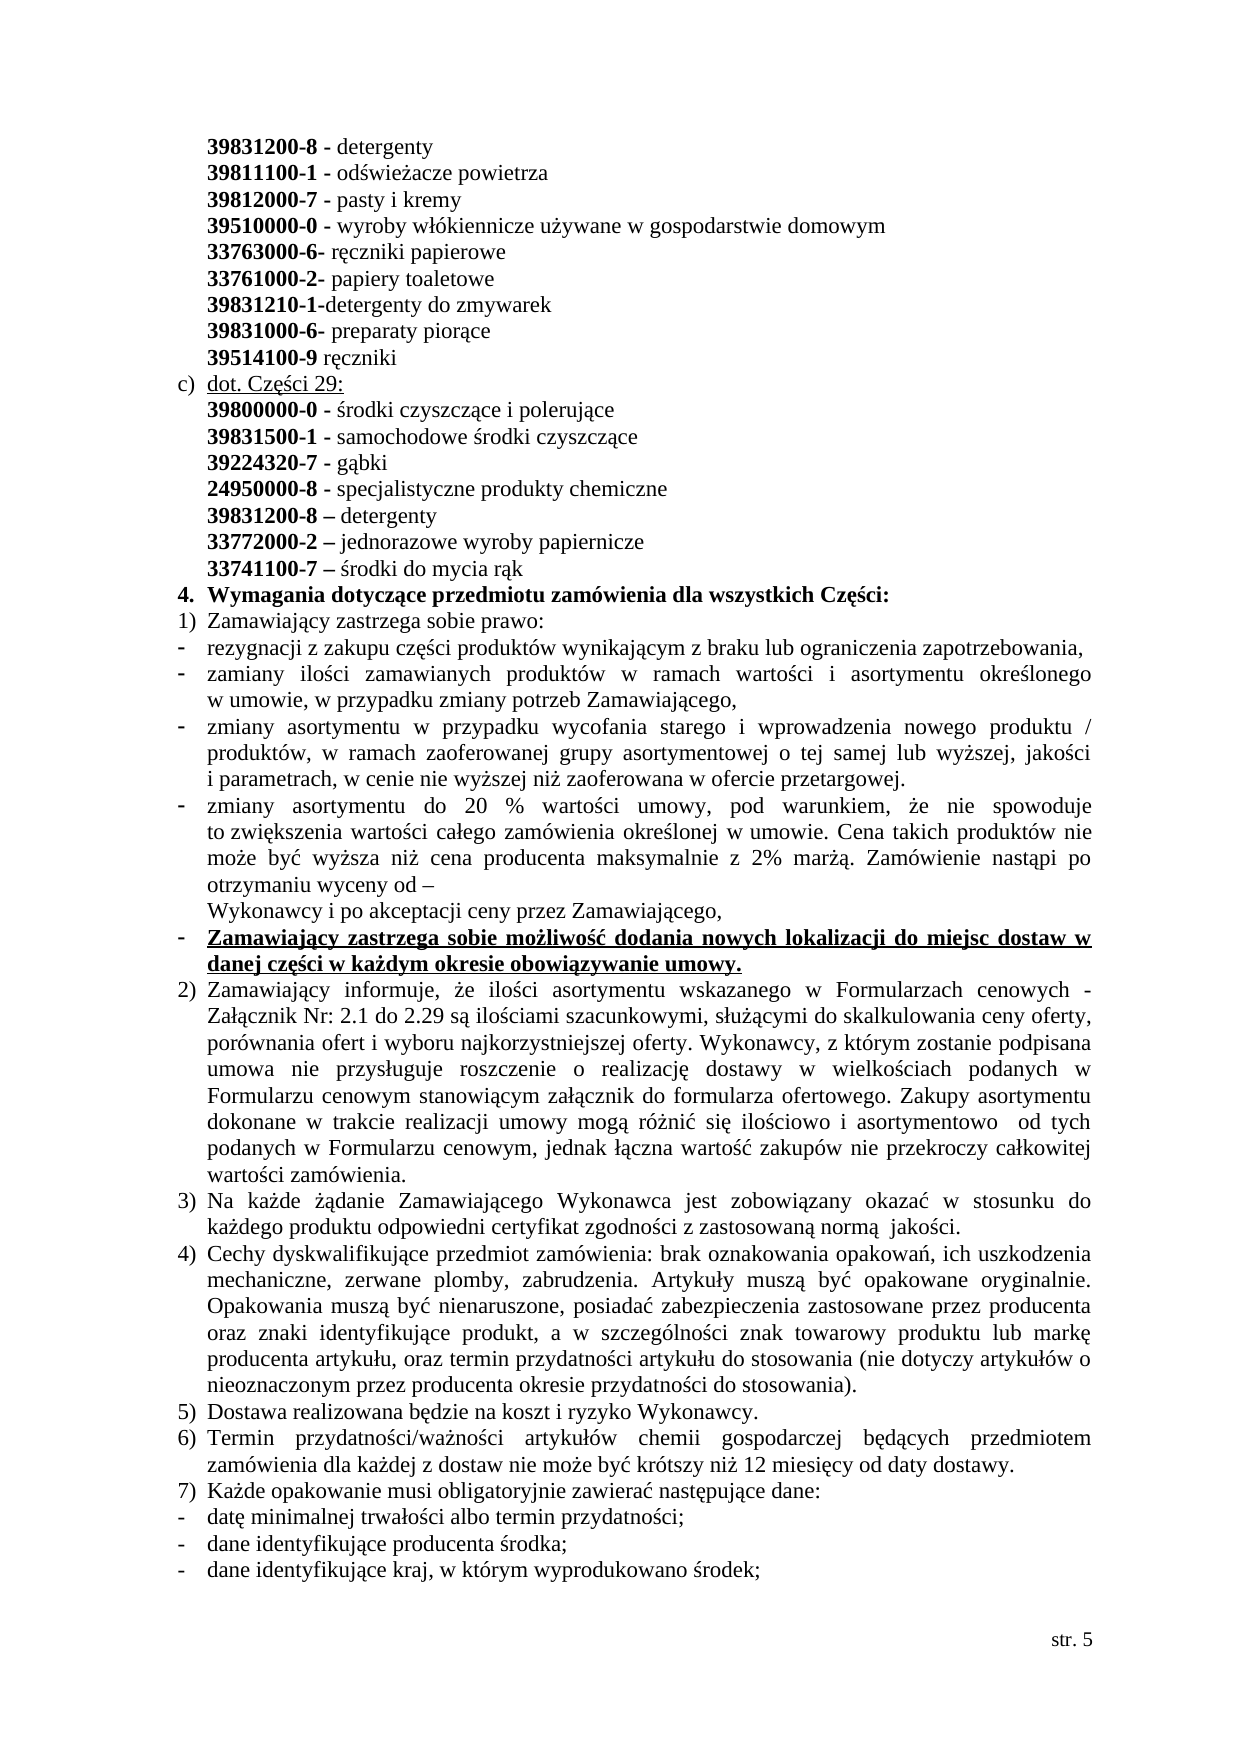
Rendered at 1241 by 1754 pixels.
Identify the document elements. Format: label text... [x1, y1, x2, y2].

text 39800000-0 - środki czyszczące i polerujące [177, 396, 1093, 423]
list Zamawiający zastrzega sobie prawo: [177, 607, 1093, 634]
list zmiany asortymentu w przypadku wycofania starego i wprowadzenia nowego produktu / produktów, w ramach zaoferowanej grupy asortymentowej o tej samej lub wyższej, jakości i parametrach, w cenie nie wyższej niż zaoferowana w ofercie przetargowej. [177, 713, 1093, 792]
text 39831500-1 - samochodowe środki czyszczące [177, 423, 1093, 449]
list datę minimalnej trwałości albo termin przydatności; [177, 1503, 1093, 1530]
list Dostawa realizowana będzie na koszt i ryzyko Wykonawcy. [177, 1398, 1093, 1424]
list Każde opakowanie musi obligatoryjnie zawierać następujące dane: [177, 1477, 1093, 1503]
text 33772000-2 – jednorazowe wyroby papiernicze [177, 528, 1093, 554]
list Zamawiający informuje, że ilości asortymentu wskazanego w Formularzach cenowych - Załącznik Nr: 2.1 do 2.29 są ilościami szacunkowymi, służącymi do skalkulowania ceny oferty, porównania ofert i wyboru najkorzystniejszej oferty. Wykonawcy, z którym zostanie podpisana umowa nie przysługuje roszczenie o realizację dostawy w wielkościach podanych w Formularzu cenowym stanowiącym załącznik do formularza ofertowego. Zakupy asortymentu dokonane w trakcie realizacji umowy mogą różnić się ilościowo i asortymentowo od tych podanych w Formularzu cenowym, jednak łączna wartość zakupów nie przekroczy całkowitej wartości zamówienia. [177, 976, 1093, 1187]
list Wymagania dotyczące przedmiotu zamówienia dla wszystkich Części: [177, 581, 1093, 607]
list 39831210-1-detergenty do zmywarek [177, 291, 1093, 317]
text 33741100-7 – środki do mycia rąk [177, 554, 1093, 581]
text 39831200-8 – detergenty [177, 502, 1093, 528]
list dane identyfikujące kraj, w którym wyprodukowano środek; [177, 1556, 1093, 1582]
list 39510000-0 - wyroby włókiennicze używane w gospodarstwie domowym [177, 212, 1093, 238]
list 39831000-6- preparaty piorące [177, 317, 1093, 344]
list Zamawiający zastrzega sobie możliwość dodania nowych lokalizacji do miejsc dostaw w danej części w każdym okresie obowiązywanie umowy. [177, 923, 1093, 976]
list 39514100-9 ręczniki [177, 344, 1093, 370]
list 39812000-7 - pasty i kremy [177, 186, 1093, 212]
list 39831200-8 - detergenty [177, 133, 1093, 159]
list rezygnacji z zakupu części produktów wynikającym z braku lub ograniczenia zapotrzebowania, [177, 634, 1093, 660]
list dane identyfikujące producenta środka; [177, 1530, 1093, 1556]
list dot. Części 29: [177, 370, 1093, 396]
text Wykonawcy i po akceptacji ceny przez Zamawiającego, [207, 897, 1093, 923]
text 24950000-8 - specjalistyczne produkty chemiczne [177, 476, 1093, 502]
list 39811100-1 - odświeżacze powietrza [177, 159, 1093, 186]
list zmiany asortymentu do 20 % wartości umowy, pod warunkiem, że nie spowoduje to zwiększenia wartości całego zamówienia określonej w umowie. Cena takich produktów nie może być wyższa niż cena producenta maksymalnie z 2% marżą. Zamówienie nastąpi po otrzymaniu wyceny od – [177, 792, 1093, 897]
list zamiany ilości zamawianych produktów w ramach wartości i asortymentu określonego w umowie, w przypadku zmiany potrzeb Zamawiającego, [177, 660, 1093, 713]
list Termin przydatności/ważności artykułów chemii gospodarczej będących przedmiotem zamówienia dla każdej z dostaw nie może być krótszy niż 12 miesięcy od daty dostawy. [177, 1424, 1093, 1477]
list Cechy dyskwalifikujące przedmiot zamówienia: brak oznakowania opakowań, ich uszkodzenia mechaniczne, zerwane plomby, zabrudzenia. Artykuły muszą być opakowane oryginalnie. Opakowania muszą być nienaruszone, posiadać zabezpieczenia zastosowane przez producenta oraz znaki identyfikujące produkt, a w szczególności znak towarowy produktu lub markę producenta artykułu, oraz termin przydatności artykułu do stosowania (nie dotyczy artykułów o nieoznaczonym przez producenta okresie przydatności do stosowania). [177, 1240, 1093, 1398]
text 39224320-7 - gąbki [177, 449, 1093, 476]
list 33763000-6- ręczniki papierowe [177, 238, 1093, 265]
list Na każde żądanie Zamawiającego Wykonawca jest zobowiązany okazać w stosunku do każdego produktu odpowiedni certyfikat zgodności z zastosowaną normą jakości. [177, 1187, 1093, 1240]
list 33761000-2- papiery toaletowe [177, 265, 1093, 291]
